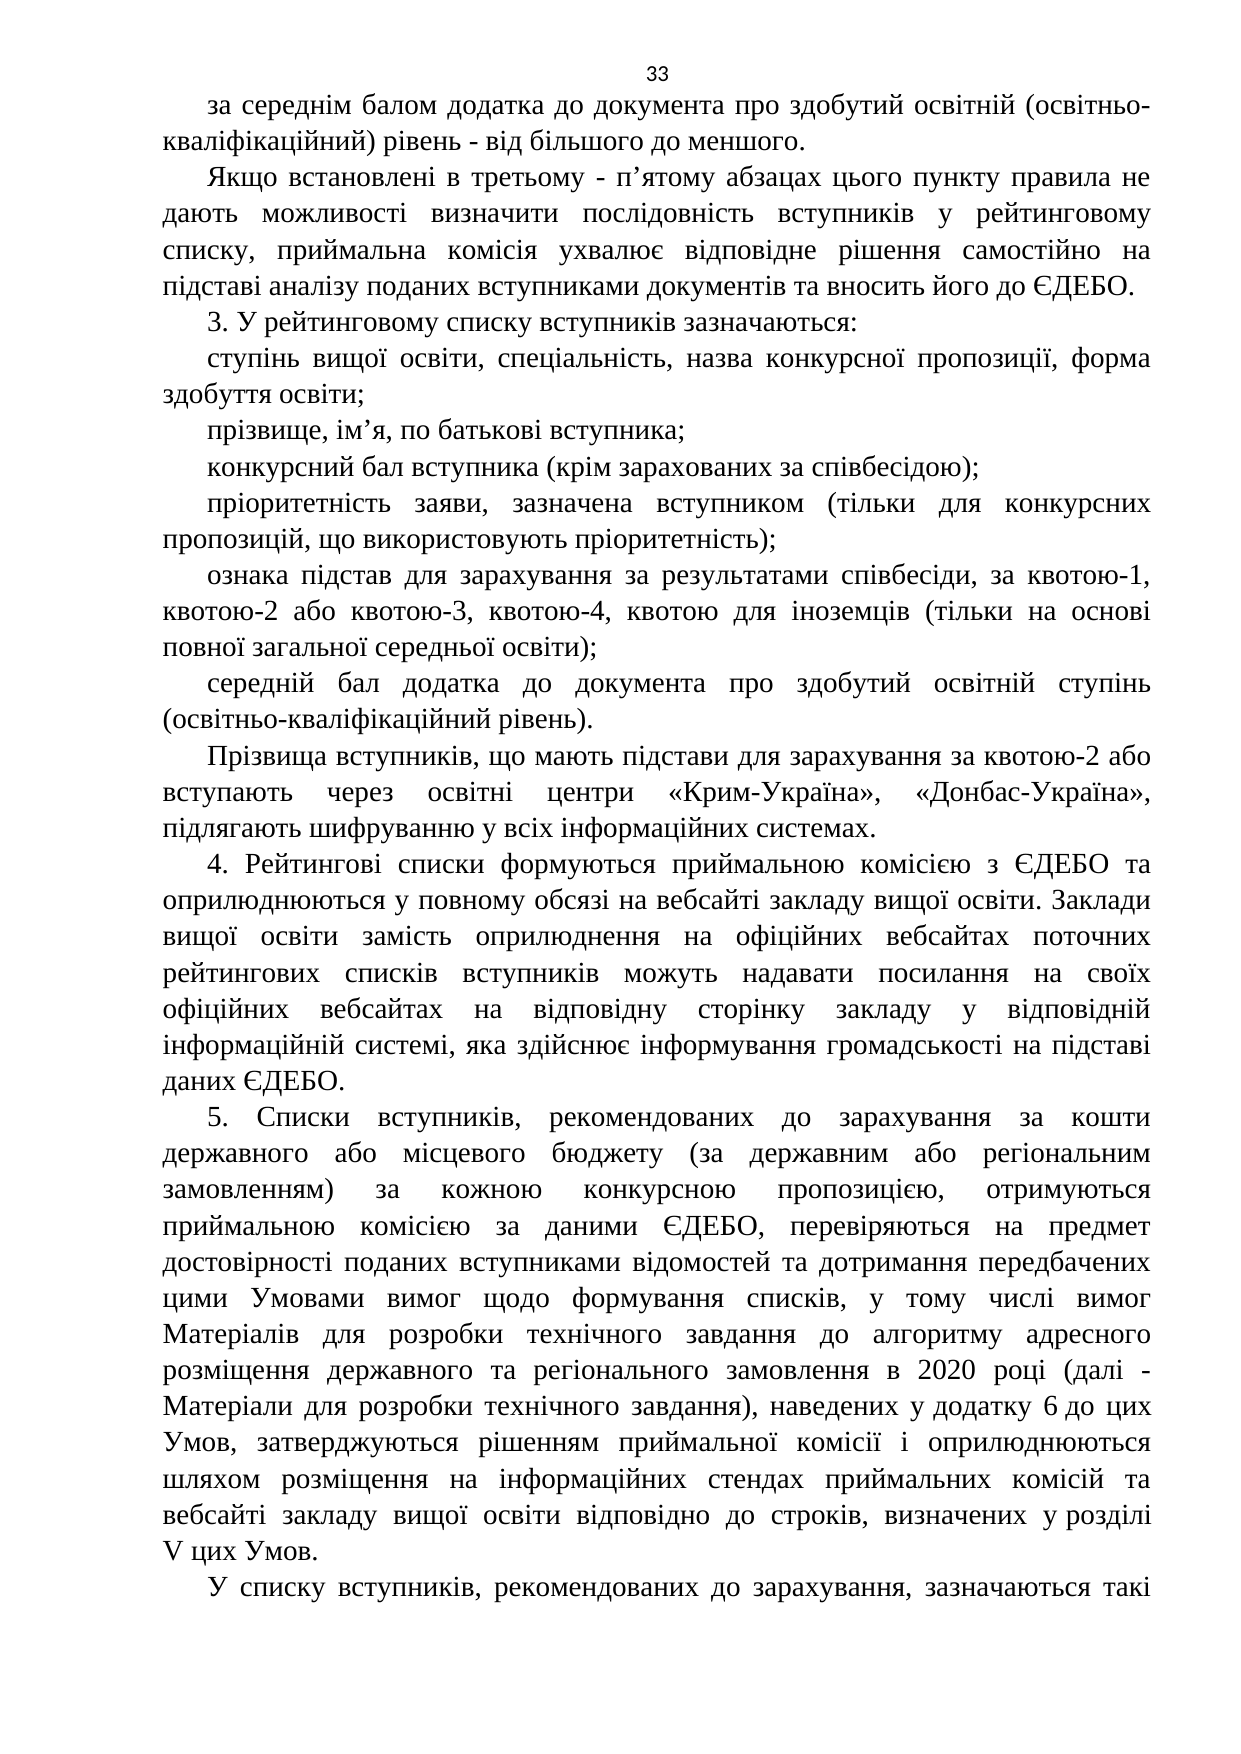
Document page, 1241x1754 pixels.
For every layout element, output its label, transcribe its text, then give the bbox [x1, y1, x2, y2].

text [162, 1569, 1152, 1603]
text ознака підстав для зарахування за результатами співбесіди, за квотою-1, квотою-2 або квотою-3, квотою-4, квотою для іноземців (тільки на основі повної загальної середньої освіти); [162, 557, 1152, 663]
text Якщо встановлені в третьому - п’ятому абзацах цього пункту правила не дають можливості визначити послідовність вступників у рейтинговому списку, приймальна комісія ухвалює відповідне рішення самостійно на підставі аналізу поданих вступниками документів та вносить його до ЄДЕБО. [162, 159, 1152, 301]
text ступінь вищої освіти, спеціальність, назва конкурсної пропозиції, форма здобуття освіти; [162, 340, 1152, 410]
text конкурсний бал вступника (крім зарахованих за співбесідою); [162, 449, 1152, 482]
text середній бал додатка до документа про здобутий освітній ступінь (освітньо-кваліфікаційний рівень). [162, 666, 1152, 735]
text 4. Рейтингові списки формуються приймальною комісією з ЄДЕБО та оприлюднюються у повному обсязі на вебсайті закладу вищої освіти. Заклади вищої освіти замість оприлюднення на офіційних вебсайтах поточних рейтингових списків вступників можуть надавати посилання на своїх офіційних вебсайтах на відповідну сторінку закладу у відповідній інформаційній системі, яка здійснює інформування громадськості на підставі даних ЄДЕБО. [162, 846, 1152, 1097]
text 5. Списки вступників, рекомендованих до зарахування за кошти державного або місцевого бюджету (за державним або регіональним замовленням) за кожною конкурсною пропозицією, отримуються приймальною комісією за даними ЄДЕБО, перевіряються на предмет достовірності поданих вступниками відомостей та дотримання передбачених цими Умовами вимог щодо формування списків, у тому числі вимог Матеріалів для розробки технічного завдання до алгоритму адресного розміщення державного та регіонального замовлення в 2020 році (далі - Матеріали для розробки технічного завдання), наведених у додатку 6 до цих Умов, затверджуються рішенням приймальної комісії і оприлюднюються шляхом розміщення на інформаційних стендах приймальних комісій та вебсайті закладу вищої освіти відповідно до строків, визначених у розділі V цих Умов. [162, 1099, 1152, 1567]
text Прізвища вступників, що мають підстави для зарахування за квотою-2 або вступають через освітні центри «Крим-Україна», «Донбас-Україна», підлягають шифруванню у всіх інформаційних системах. [162, 738, 1152, 844]
text пріоритетність заяви, зазначена вступником (тільки для конкурсних пропозицій, що використовують пріоритетність); [162, 485, 1152, 554]
text за середнім балом додатка до документа про здобутий освітній (освітньо-кваліфікаційний) рівень - від більшого до меншого. [162, 87, 1152, 157]
text прізвище, ім’я, по батькові вступника; [162, 412, 1152, 446]
text 3. У рейтинговому списку вступників зазначаються: [162, 304, 1152, 338]
